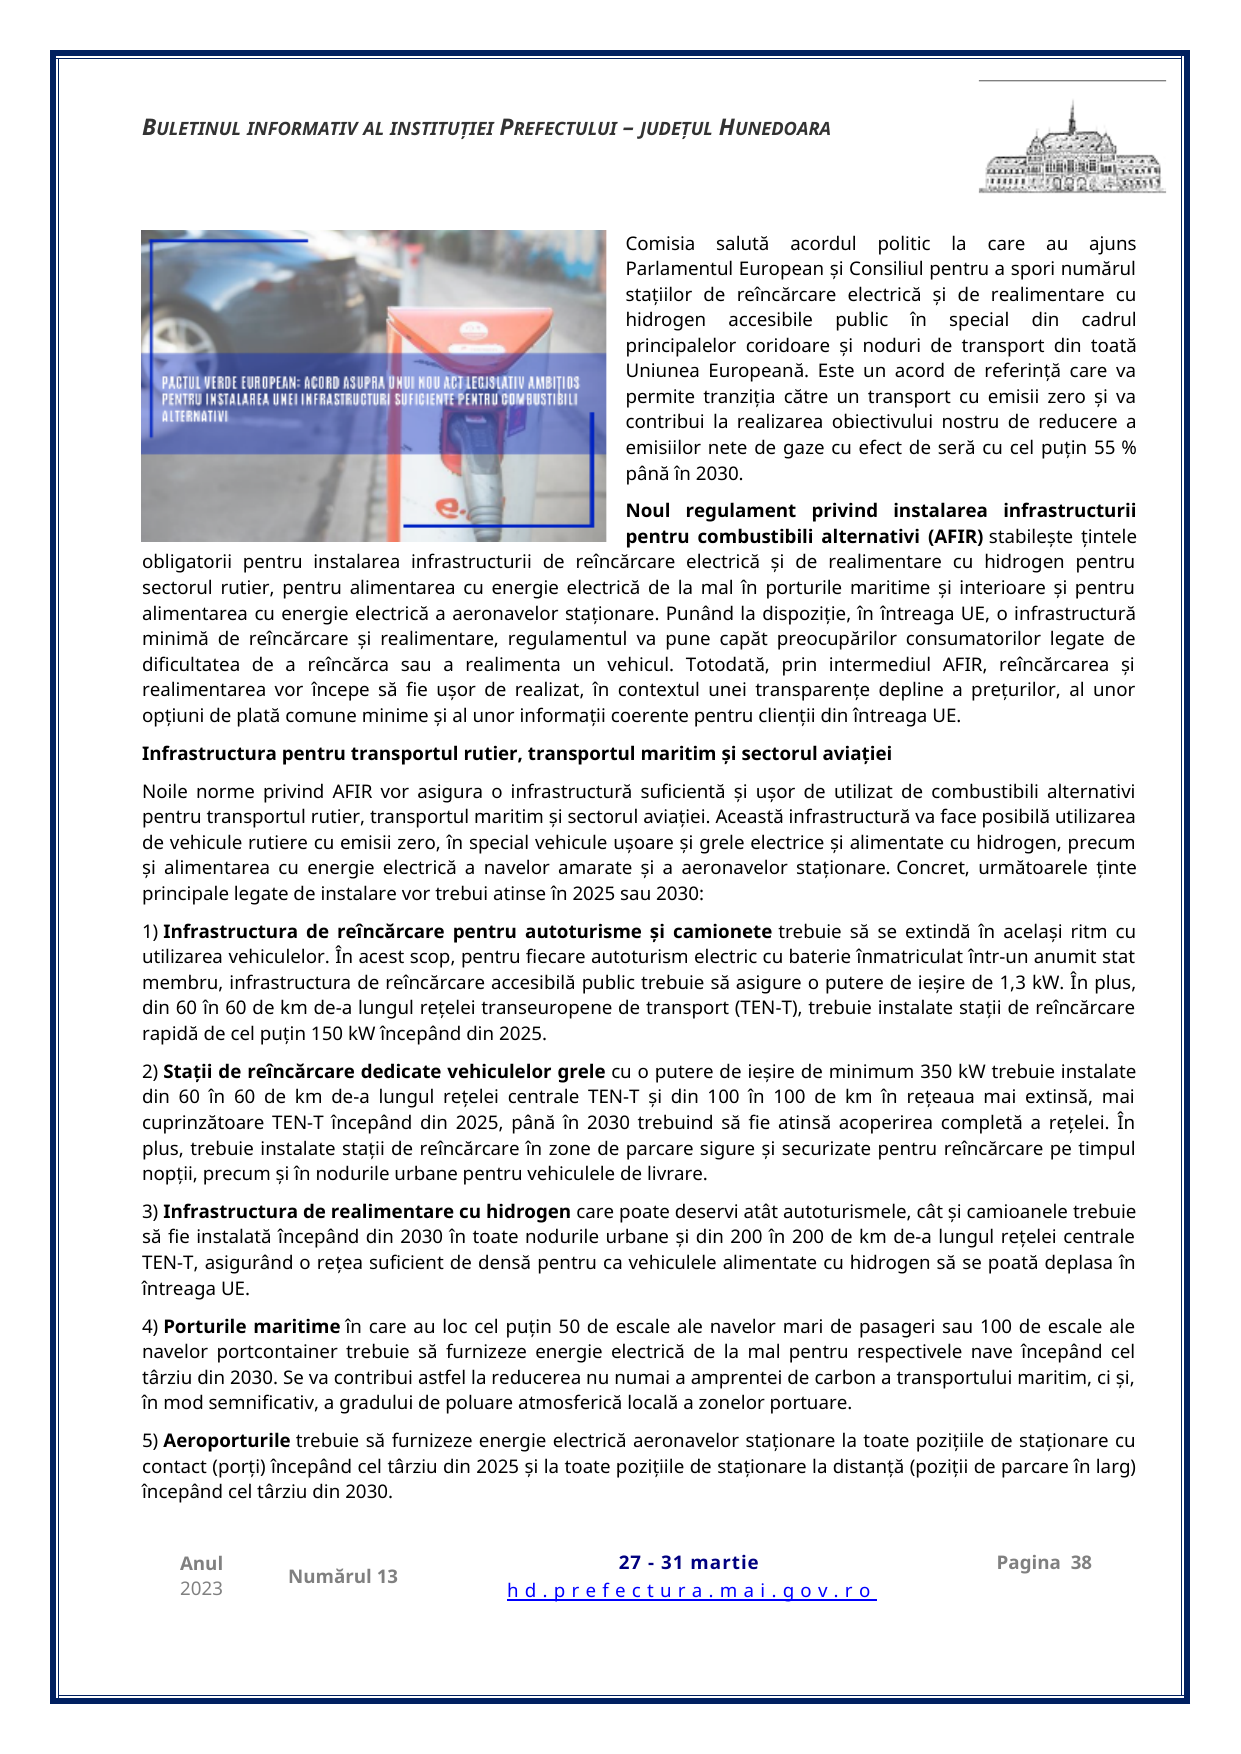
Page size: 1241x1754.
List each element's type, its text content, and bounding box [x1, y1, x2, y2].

picture [978, 80, 1167, 212]
text Noul regulament privind instalarea infrastructurii pentru combustibili alternativi (AFIR) stabilește țintele obligatorii pentru instalarea infrastructurii de reîncărcare electrică și de realimentare cu hidrogen pentru sectorul rutier, pentru alimentarea cu energie electrică de la mal în porturile maritime și interioare și pentru alimentarea cu energie electrică a aeronavelor staționare. Punând la dispoziție, în întreaga UE, o infrastructură minimă de reîncărcare și realimentare, regulamentul va pune capăt preocupărilor consumatorilor legate de dificultatea de a reîncărca sau a realimenta un vehicul. Totodată, prin intermediul AFIR, reîncărcarea și realimentarea vor începe să fie ușor de realizat, în contextul unei transparențe depline a prețurilor, al unor opțiuni de plată comune minime și al unor informații coerente pentru clienții din întreaga UE. [142, 498, 1137, 727]
text Comisia salută acordul politic la care au ajuns Parlamentul European și Consiliul pentru a spori numărul stațiilor de reîncărcare electrică și de realimentare cu hidrogen accesibile public în special din cadrul principalelor coridoare și noduri de transport din toată Uniunea Europeană. Este un acord de referință care va permite tranziția către un transport cu emisii zero și va contribui la realizarea obiectivului nostru de reducere a emisiilor nete de gaze cu efect de seră cu cel puțin 55 % până în 2030. [607, 230, 1137, 485]
text Noile norme privind AFIR vor asigura o infrastructură suficientă și ușor de utilizat de combustibili alternativi pentru transportul rutier, transportul maritim și sectorul aviației. Această infrastructură va face posibilă utilizarea de vehicule rutiere cu emisii zero, în special vehicule ușoare și grele electrice și alimentate cu hidrogen, precum și alimentarea cu energie electrică a navelor amarate și a aeronavelor staționare. Concret, următoarele ținte principale legate de instalare vor trebui atinse în 2025 sau 2030: [142, 778, 1137, 906]
text Infrastructura pentru transportul rutier, transportul maritim și sectorul aviației [142, 740, 1137, 766]
text 1) Infrastructura de reîncărcare pentru autoturisme și camionete trebuie să se extindă în același ritm cu utilizarea vehiculelor. În acest scop, pentru fiecare autoturism electric cu baterie înmatriculat într-un anumit stat membru, infrastructura de reîncărcare accesibilă public trebuie să asigure o putere de ieșire de 1,3 kW. În plus, din 60 în 60 de km de-a lungul rețelei transeuropene de transport (TEN-T), trebuie instalate stații de reîncărcare rapidă de cel puțin 150 kW începând din 2025. [142, 918, 1137, 1046]
text 3) Infrastructura de realimentare cu hidrogen care poate deservi atât autoturismele, cât și camioanele trebuie să fie instalată începând din 2030 în toate nodurile urbane și din 200 în 200 de km de-a lungul rețelei centrale TEN-T, asigurând o rețea suficient de densă pentru ca vehiculele alimentate cu hidrogen să se poată deplasa în întreaga UE. [142, 1198, 1137, 1300]
text 5) Aeroporturile trebuie să furnizeze energie electrică aeronavelor staționare la toate pozițiile de staționare cu contact (porți) începând cel târziu din 2025 și la toate pozițiile de staționare la distanță (poziții de parcare în larg) începând cel târziu din 2030. [142, 1427, 1137, 1504]
picture [141, 230, 607, 542]
text 2) Stații de reîncărcare dedicate vehiculelor grele cu o putere de ieșire de minimum 350 kW trebuie instalate din 60 în 60 de km de-a lungul rețelei centrale TEN-T și din 100 în 100 de km în rețeaua mai extinsă, mai cuprinzătoare TEN-T începând din 2025, până în 2030 trebuind să fie atinsă acoperirea completă a rețelei. În plus, trebuie instalate stații de reîncărcare în zone de parcare sigure și securizate pentru reîncărcare pe timpul nopții, precum și în nodurile urbane pentru vehiculele de livrare. [142, 1058, 1137, 1186]
text 4) Porturile maritime în care au loc cel puțin 50 de escale ale navelor mari de pasageri sau 100 de escale ale navelor portcontainer trebuie să furnizeze energie electrică de la mal pentru respectivele nave începând cel târziu din 2030. Se va contribui astfel la reducerea nu numai a amprentei de carbon a transportului maritim, ci și, în mod semnificativ, a gradului de poluare atmosferică locală a zonelor portuare. [142, 1313, 1137, 1415]
